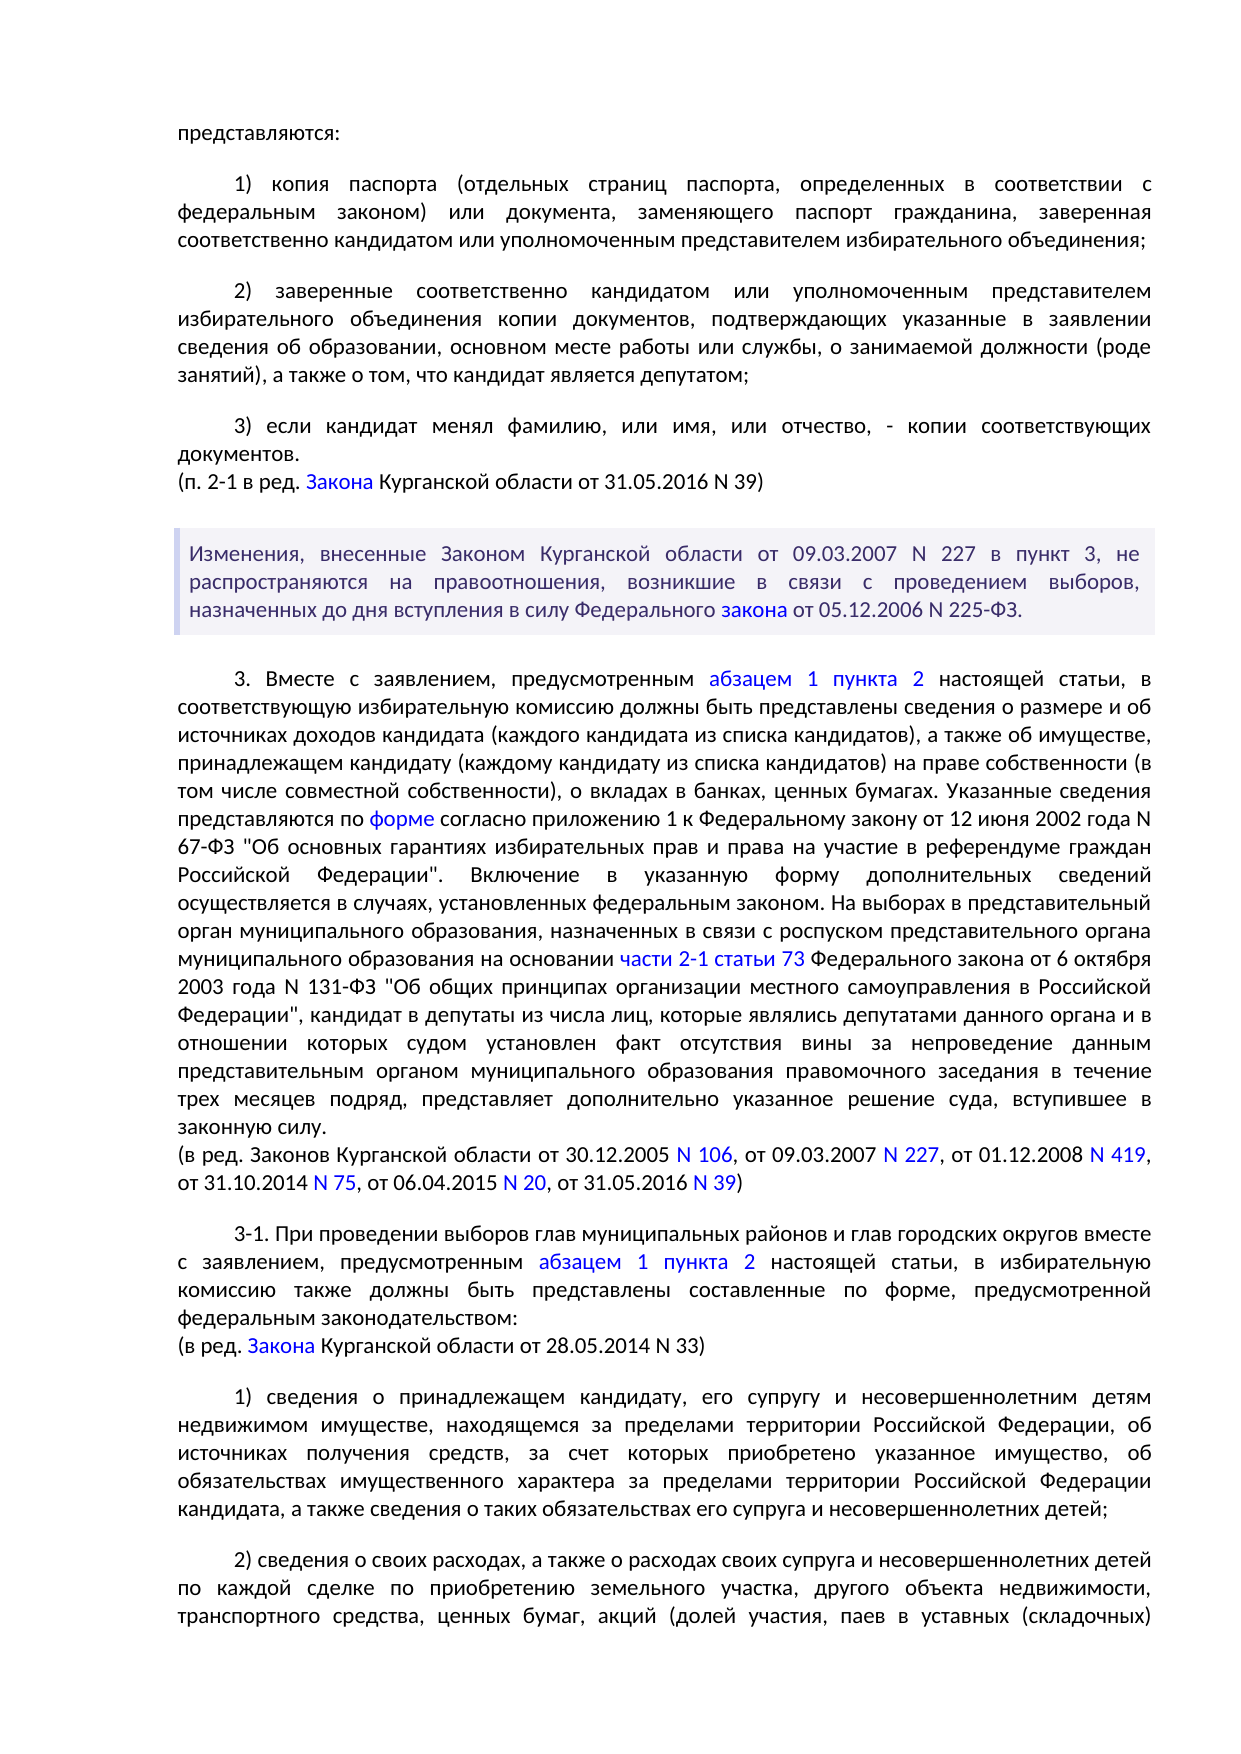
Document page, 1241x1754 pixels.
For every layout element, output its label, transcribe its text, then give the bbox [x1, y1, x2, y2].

text 3) если кандидат менял фамилию, или имя, или отчество, - копии соответствующих документов. [177, 411, 1152, 467]
text 1) копия паспорта (отдельных страниц паспорта, определенных в соответствии с федеральным законом) или документа, заменяющего паспорт гражданина, заверенная соответственно кандидатом или уполномоченным представителем избирательного объединения; [177, 169, 1152, 253]
text (в ред. Законов Курганской области от 30.12.2005 N 106, от 09.03.2007 N 227, от 01.12.2008 N 419, от 31.10.2014 N 75, от 06.04.2015 N 20, от 31.05.2016 N 39) [177, 1141, 1152, 1197]
text 3-1. При проведении выборов глав муниципальных районов и глав городских округов вместе с заявлением, предусмотренным абзацем 1 пункта 2 настоящей статьи, в избирательную комиссию также должны быть представлены составленные по форме, предусмотренной федеральным законодательством: [177, 1219, 1152, 1332]
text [177, 1546, 1152, 1629]
text 1) сведения о принадлежащем кандидату, его супругу и несовершеннолетним детям недвижимом имуществе, находящемся за пределами территории Российской Федерации, об источниках получения средств, за счет которых приобретено указанное имущество, об обязательствах имущественного характера за пределами территории Российской Федерации кандидата, а также сведения о таких обязательствах его супруга и несовершеннолетних детей; [177, 1382, 1152, 1523]
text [177, 118, 1152, 146]
text (п. 2-1 в ред. Закона Курганской области от 31.05.2016 N 39) [177, 467, 1152, 495]
text 2) заверенные соответственно кандидатом или уполномоченным представителем избирательного объединения копии документов, подтверждающих указанные в заявлении сведения об образовании, основном месте работы или службы, о занимаемой должности (роде занятий), а также о том, что кандидат является депутатом; [177, 276, 1152, 388]
text (в ред. Закона Курганской области от 28.05.2014 N 33) [177, 1332, 1152, 1359]
table_header Изменения, внесенные Законом Курганской области от 09.03.2007 N 227 в пункт 3, не распространяются на правоотношения, возникшие в связи с проведением выборов, назначенных до дня вступления в силу Федерального закона от 05.12.2006 N 225-ФЗ. [180, 528, 1149, 635]
text 3. Вместе с заявлением, предусмотренным абзацем 1 пункта 2 настоящей статьи, в соответствующую избирательную комиссию должны быть представлены сведения о размере и об источниках доходов кандидата (каждого кандидата из списка кандидатов), а также об имуществе, принадлежащем кандидату (каждому кандидату из списка кандидатов) на праве собственности (в том числе совместной собственности), о вкладах в банках, ценных бумагах. Указанные сведения представляются по форме согласно приложению 1 к Федеральному закону от 12 июня 2002 года N 67-ФЗ "Об основных гарантиях избирательных прав и права на участие в референдуме граждан Российской Федерации". Включение в указанную форму дополнительных сведений осуществляется в случаях, установленных федеральным законом. На выборах в представительный орган муниципального образования, назначенных в связи с роспуском представительного органа муниципального образования на основании части 2-1 статьи 73 Федерального закона от 6 октября 2003 года N 131-ФЗ "Об общих принципах организации местного самоуправления в Российской Федерации", кандидат в депутаты из числа лиц, которые являлись депутатами данного органа и в отношении которых судом установлен факт отсутствия вины за непроведение данным представительным органом муниципального образования правомочного заседания в течение трех месяцев подряд, представляет дополнительно указанное решение суда, вступившее в законную силу. [177, 664, 1152, 1141]
